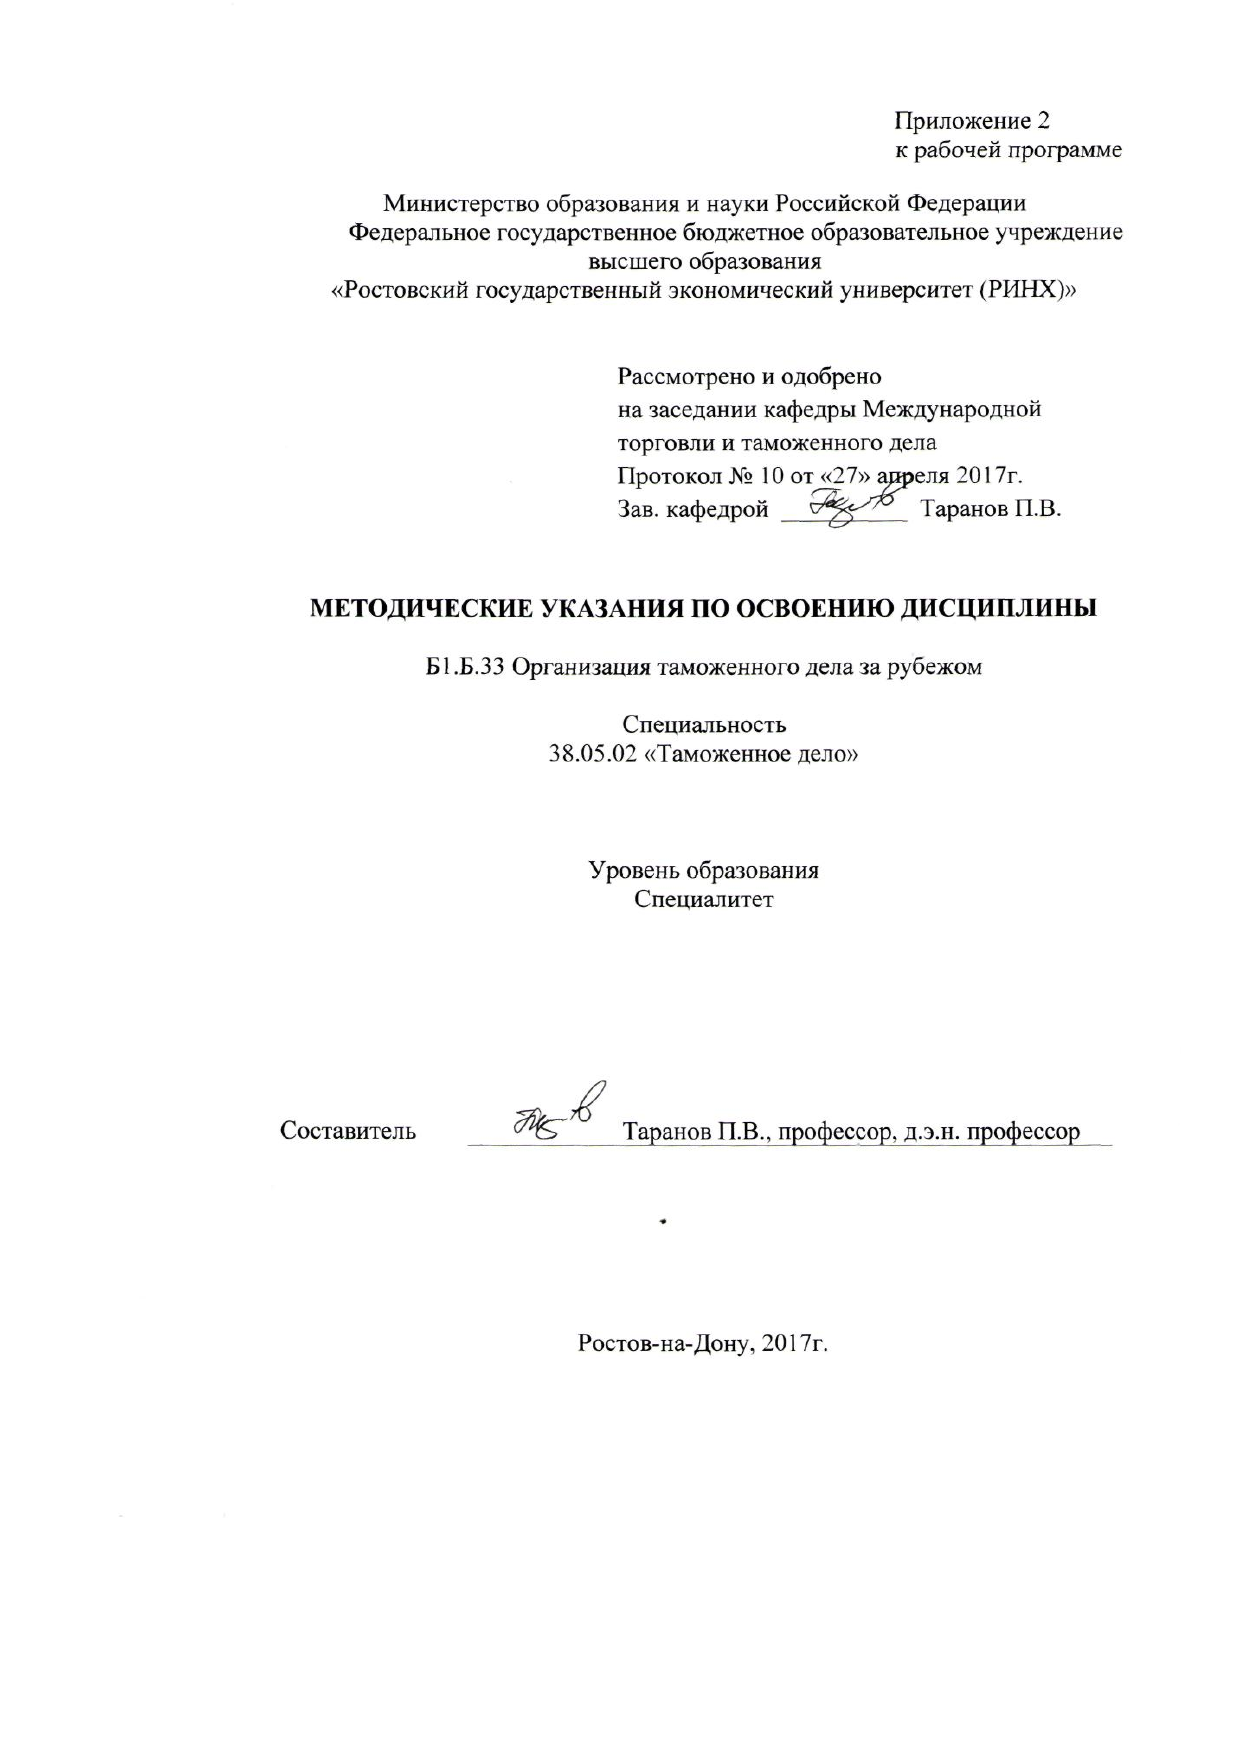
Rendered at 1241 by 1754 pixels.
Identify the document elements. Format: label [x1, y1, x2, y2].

picture [118, 0, 1182, 1530]
